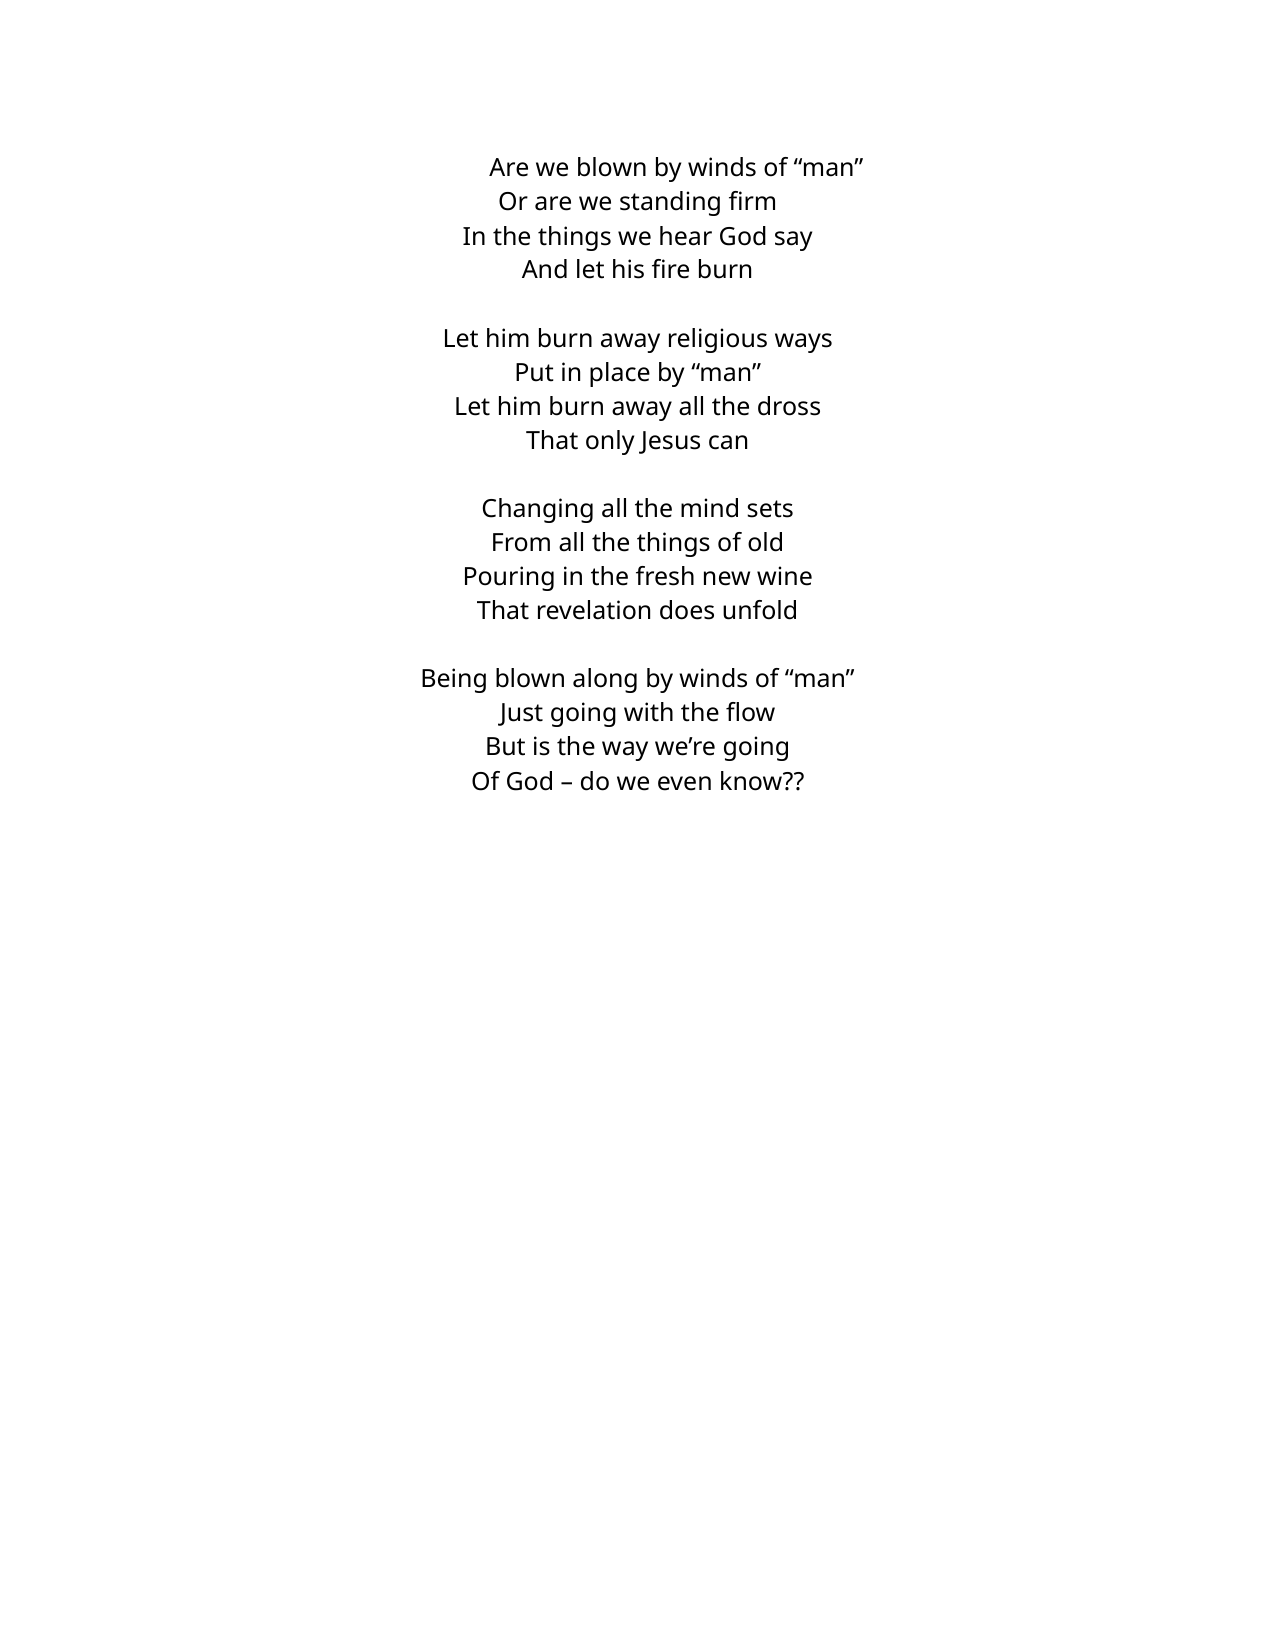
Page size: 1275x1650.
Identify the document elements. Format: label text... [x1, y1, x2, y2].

text Just going with the flow [150, 695, 1125, 729]
text Let him burn away religious ways [150, 320, 1125, 354]
text Let him burn away all the dross [150, 388, 1125, 422]
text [150, 150, 1125, 184]
text In the things we hear God say [150, 218, 1125, 252]
text Put in place by “man” [150, 354, 1125, 388]
text Or are we standing firm [150, 184, 1125, 218]
text And let his fire burn [150, 252, 1125, 286]
text That only Jesus can [150, 422, 1125, 457]
text Of God – do we even know?? [150, 763, 1125, 797]
text But is the way we’re going [150, 729, 1125, 763]
text From all the things of old [150, 525, 1125, 559]
text Changing all the mind sets [150, 491, 1125, 525]
text That revelation does unfold [150, 593, 1125, 627]
text Being blown along by winds of “man” [150, 661, 1125, 695]
text Pouring in the fresh new wine [150, 559, 1125, 593]
